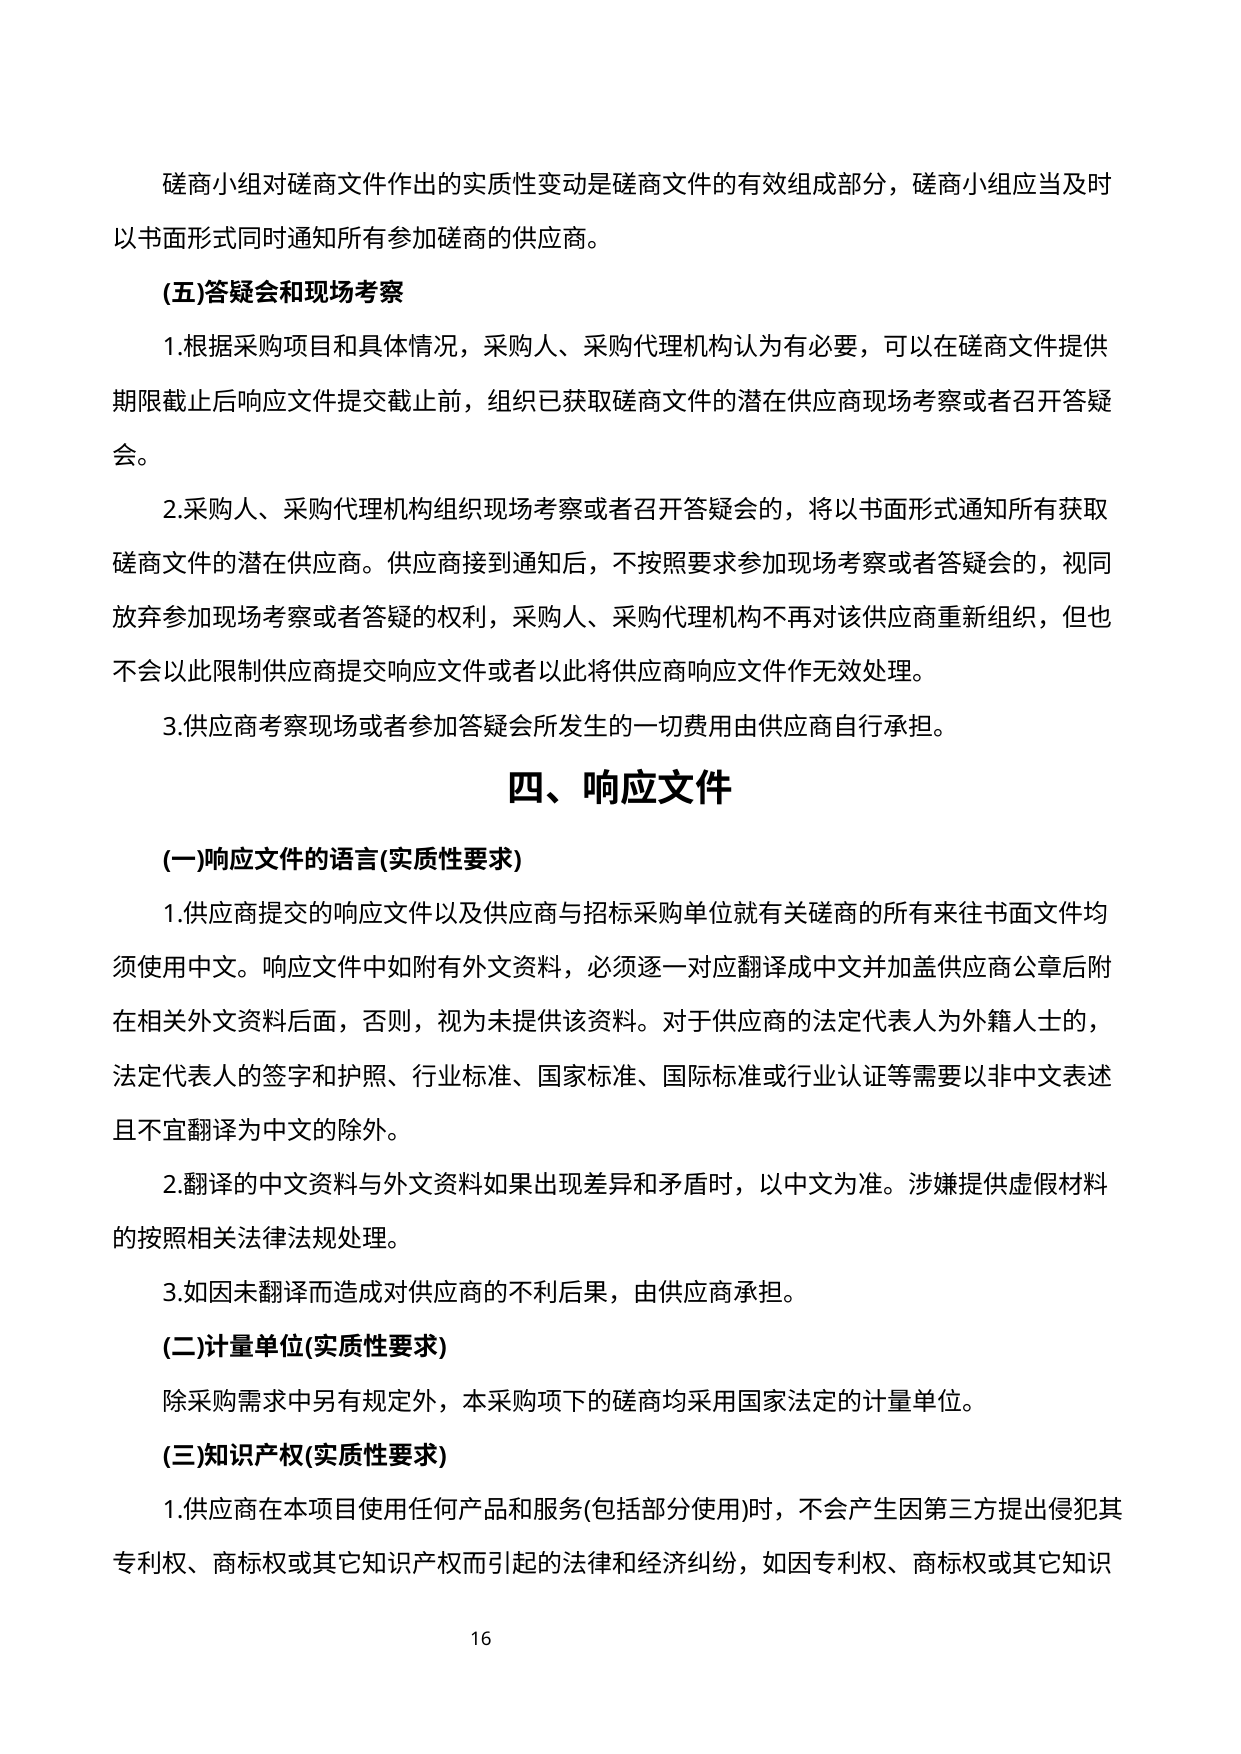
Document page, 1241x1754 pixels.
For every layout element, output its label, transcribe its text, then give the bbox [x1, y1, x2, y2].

text 根据采购项目和具体情况，采购人、采购代理机构认为有必要，可以在磋商文件提供期限截止后响应文件提交截止前，组织已获取磋商文件的潜在供应商现场考察或者召开答疑会。 [112, 312, 1128, 475]
text 除采购需求中另有规定外，本采购项下的磋商均采用国家法定的计量单位。 [112, 1367, 1128, 1421]
text 知识产权(实质性要求) [112, 1421, 1128, 1475]
text 答疑会和现场考察 [112, 258, 1128, 312]
text 响应文件的语言(实质性要求) [112, 825, 1128, 879]
text 计量单位(实质性要求) [112, 1312, 1128, 1367]
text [112, 1475, 1128, 1583]
text 响应文件 [112, 758, 1128, 812]
text 采购人、采购代理机构组织现场考察或者召开答疑会的，将以书面形式通知所有获取磋商文件的潜在供应商。供应商接到通知后，不按照要求参加现场考察或者答疑会的，视同放弃参加现场考察或者答疑的权利，采购人、采购代理机构不再对该供应商重新组织，但也不会以此限制供应商提交响应文件或者以此将供应商响应文件作无效处理。 [112, 475, 1128, 692]
text 供应商考察现场或者参加答疑会所发生的一切费用由供应商自行承担。 [112, 692, 1128, 746]
list 3.如因未翻译而造成对供应商的不利后果，由供应商承担。 [112, 1258, 1128, 1312]
list 1.供应商提交的响应文件以及供应商与招标采购单位就有关磋商的所有来往书面文件均须使用中文。响应文件中如附有外文资料，必须逐一对应翻译成中文并加盖供应商公章后附在相关外文资料后面，否则，视为未提供该资料。对于供应商的法定代表人为外籍人士的，法定代表人的签字和护照、行业标准、国家标准、国际标准或行业认证等需要以非中文表述且不宜翻译为中文的除外。 [112, 879, 1128, 1150]
list 2.翻译的中文资料与外文资料如果出现差异和矛盾时，以中文为准。涉嫌提供虚假材料的按照相关法律法规处理。 [112, 1150, 1128, 1258]
text 磋商小组对磋商文件作出的实质性变动是磋商文件的有效组成部分，磋商小组应当及时以书面形式同时通知所有参加磋商的供应商。 [112, 150, 1128, 258]
